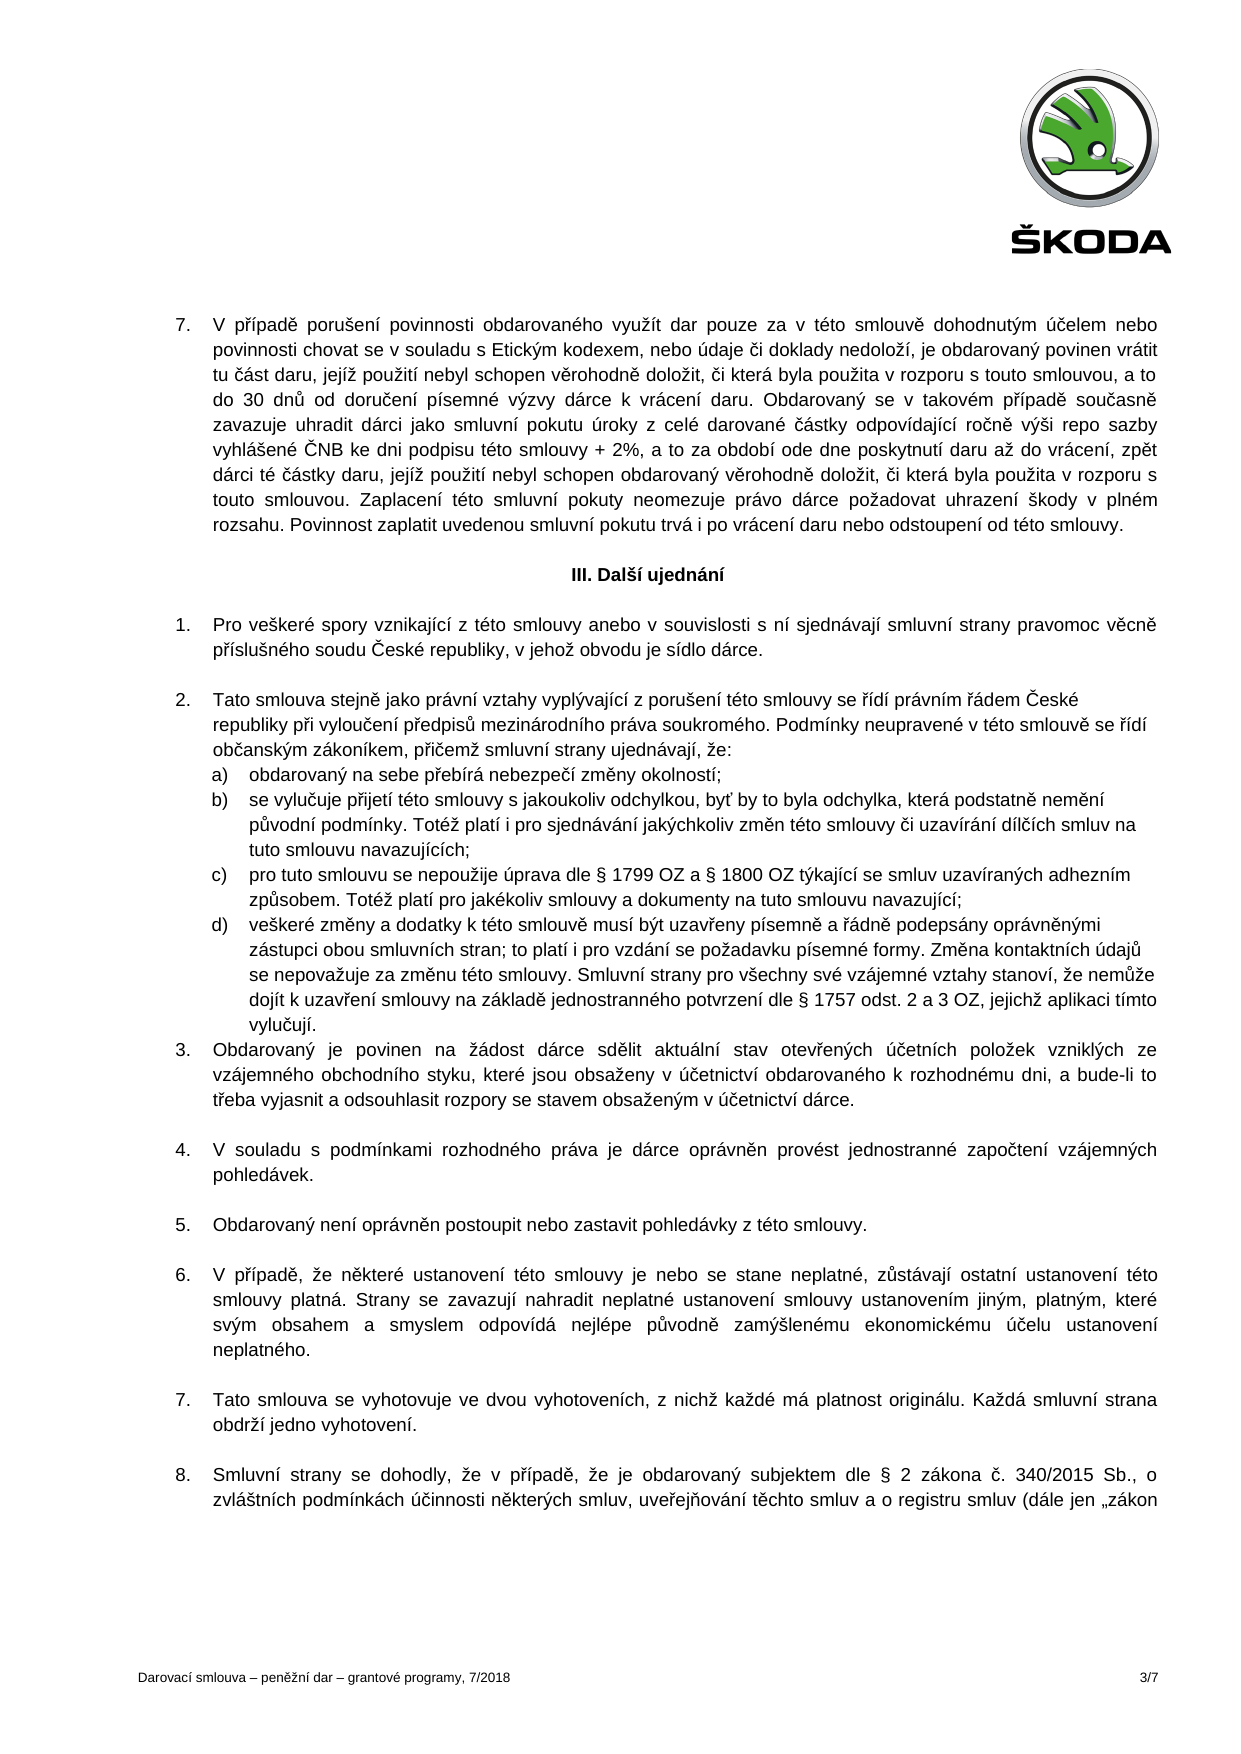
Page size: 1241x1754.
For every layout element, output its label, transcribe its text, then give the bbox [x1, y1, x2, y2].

picture [1011, 69, 1172, 254]
list V případě porušení povinnosti obdarovaného využít dar pouze za v této smlouvě dohodnutým účelem nebo povinnosti chovat se v souladu s Etickým kodexem, nebo údaje či doklady nedoloží, je obdarovaný povinen vrátit tu část daru, jejíž použití nebyl schopen věrohodně doložit, či která byla použita v rozporu s touto smlouvou, a to do 30 dnů od doručení písemné výzvy dárce k vrácení daru. Obdarovaný se v takovém případě současně zavazuje uhradit dárci jako smluvní pokutu úroky z celé darované částky odpovídající ročně výši repo sazby vyhlášené ČNB ke dni podpisu této smlouvy + 2%, a to za období ode dne poskytnutí daru až do vrácení, zpět dárci té částky daru, jejíž použití nebyl schopen obdarovaný věrohodně doložit, či která byla použita v rozporu s touto smlouvou. Zaplacení této smluvní pokuty neomezuje právo dárce požadovat uhrazení škody v plném rozsahu. Povinnost zaplatit uvedenou smluvní pokutu trvá i po vrácení daru nebo odstoupení od této smlouvy. [175, 310, 1158, 535]
list Obdarovaný je povinen na žádost dárce sdělit aktuální stav otevřených účetních položek vzniklých ze vzájemného obchodního styku, které jsou obsaženy v účetnictví obdarovaného k rozhodnému dni, a bude-li to třeba vyjasnit a odsouhlasit rozpory se stavem obsaženým v účetnictví dárce. [175, 1035, 1158, 1110]
list obdarovaný na sebe přebírá nebezpečí změny okolností; [211, 760, 1158, 785]
text III. Další ujednání [138, 560, 1158, 585]
list Pro veškeré spory vznikající z této smlouvy anebo v souvislosti s ní sjednávají smluvní strany pravomoc věcně příslušného soudu České republiky, v jehož obvodu je sídlo dárce. [175, 610, 1158, 660]
list Obdarovaný není oprávněn postoupit nebo zastavit pohledávky z této smlouvy. [175, 1210, 1158, 1235]
list pro tuto smlouvu se nepoužije úprava dle § 1799 OZ a § 1800 OZ týkající se smluv uzavíraných adhezním způsobem. Totéž platí pro jakékoliv smlouvy a dokumenty na tuto smlouvu navazující; [211, 860, 1158, 910]
list V případě, že některé ustanovení této smlouvy je nebo se stane neplatné, zůstávají ostatní ustanovení této smlouvy platná. Strany se zavazují nahradit neplatné ustanovení smlouvy ustanovením jiným, platným, které svým obsahem a smyslem odpovídá nejlépe původně zamýšlenému ekonomickému účelu ustanovení neplatného. [175, 1260, 1158, 1360]
list veškeré změny a dodatky k této smlouvě musí být uzavřeny písemně a řádně podepsány oprávněnými zástupci obou smluvních stran; to platí i pro vzdání se požadavku písemné formy. Změna kontaktních údajů se nepovažuje za změnu této smlouvy. Smluvní strany pro všechny své vzájemné vztahy stanoví, že nemůže dojít k uzavření smlouvy na základě jednostranného potvrzení dle § 1757 odst. 2 a 3 OZ, jejichž aplikaci tímto vylučují. [211, 910, 1158, 1035]
list se vylučuje přijetí této smlouvy s jakoukoliv odchylkou, byť by to byla odchylka, která podstatně nemění původní podmínky. Totéž platí i pro sjednávání jakýchkoliv změn této smlouvy či uzavírání dílčích smluv na tuto smlouvu navazujících; [211, 785, 1158, 860]
list Tato smlouva se vyhotovuje ve dvou vyhotoveních, z nichž každé má platnost originálu. Každá smluvní strana obdrží jedno vyhotovení. [175, 1385, 1158, 1435]
list V souladu s podmínkami rozhodného práva je dárce oprávněn provést jednostranné započtení vzájemných pohledávek. [175, 1135, 1158, 1210]
list Tato smlouva stejně jako právní vztahy vyplývající z porušení této smlouvy se řídí právním řádem České republiky při vyloučení předpisů mezinárodního práva soukromého. Podmínky neupravené v této smlouvě se řídí občanským zákoníkem, přičemž smluvní strany ujednávají, že: [175, 685, 1158, 760]
